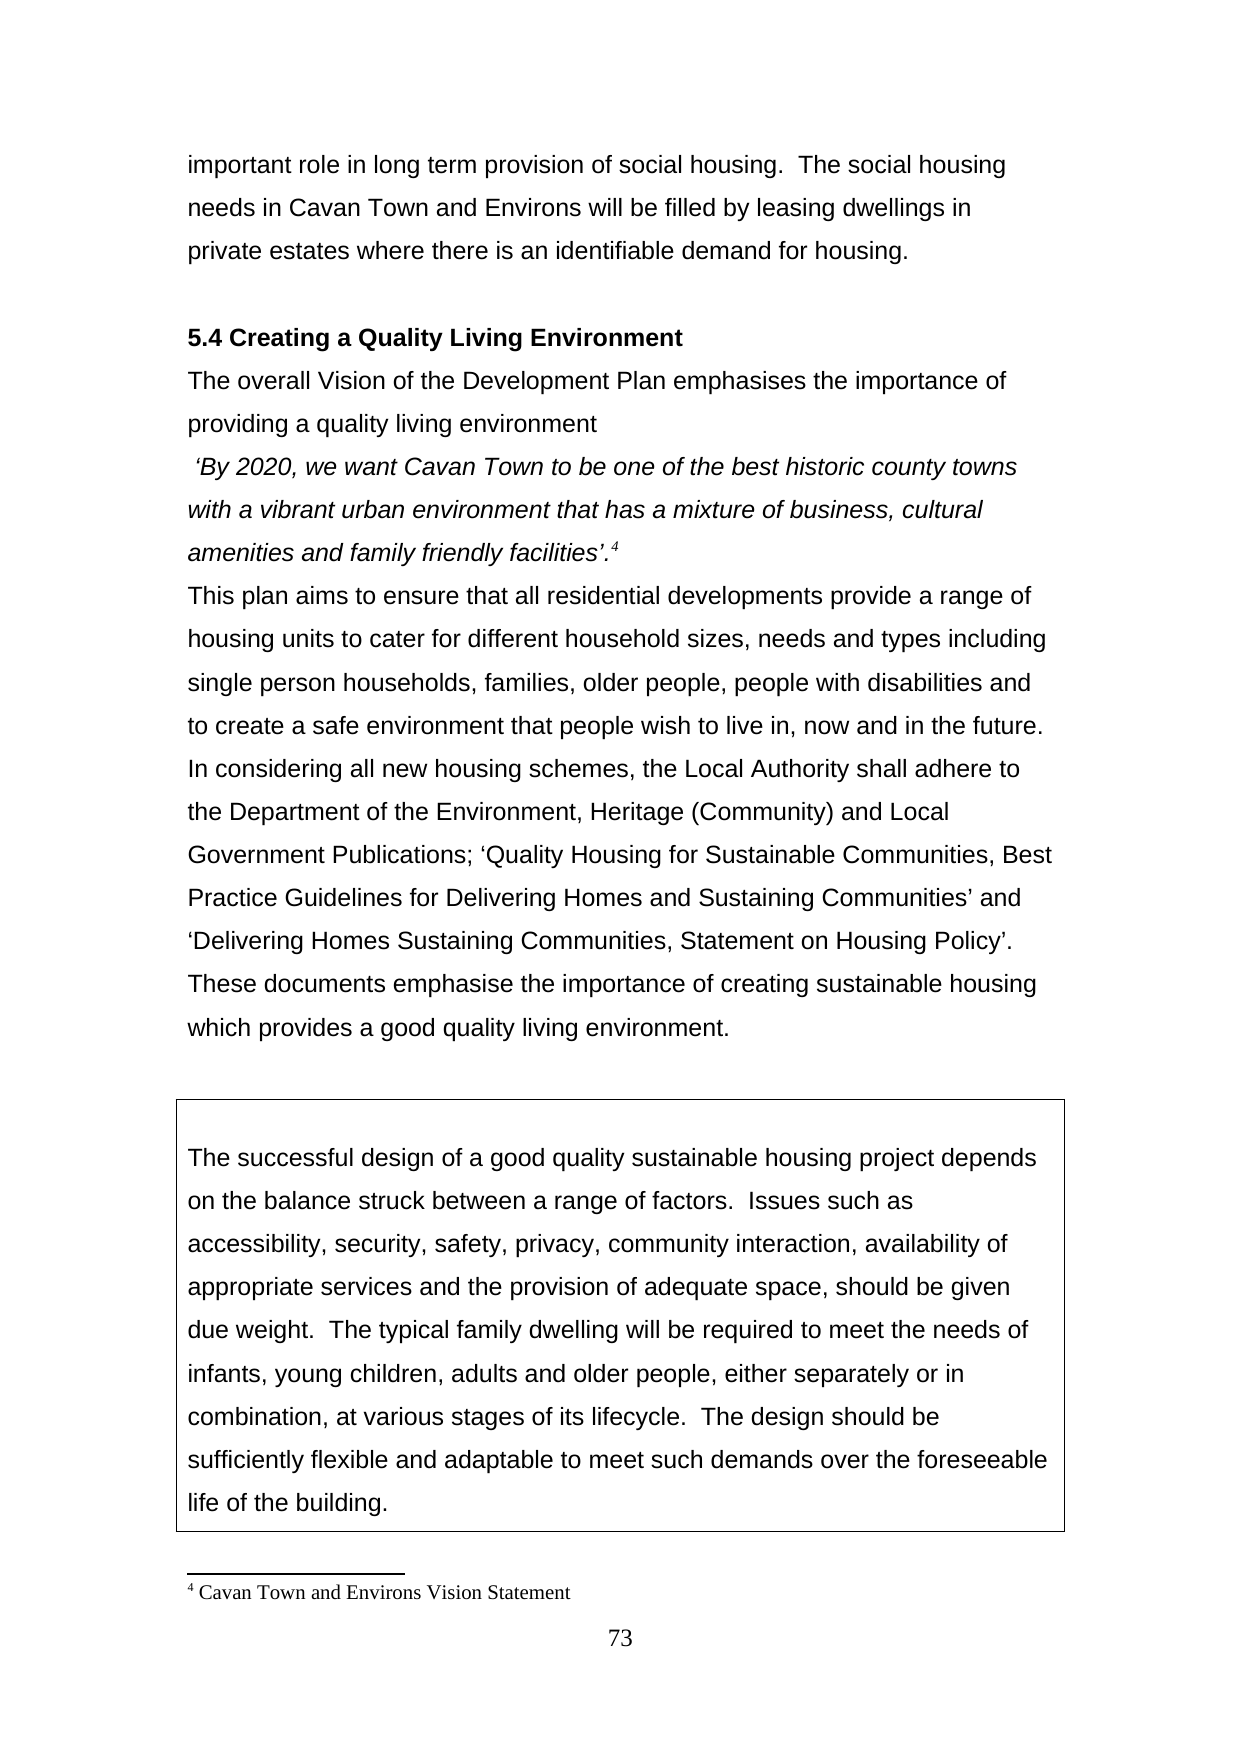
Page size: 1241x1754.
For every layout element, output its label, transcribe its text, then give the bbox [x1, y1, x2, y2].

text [187, 150, 1053, 265]
text The overall Vision of the Development Plan emphasises the importance of providing a quality living environment [187, 366, 1053, 437]
text These documents emphasise the importance of creating sustainable housing which provides a good quality living environment. [187, 969, 1053, 1041]
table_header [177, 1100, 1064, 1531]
text 5.4 Creating a Quality Living Environment [187, 322, 1053, 351]
text ‘By 2020, we want Cavan Town to be one of the best historic county towns with a vibrant urban environment that has a mixture of business, cultural amenities and family friendly facilities’. [187, 452, 1053, 567]
text This plan aims to ensure that all residential developments provide a range of housing units to cater for different household sizes, needs and types including single person households, families, older people, people with disabilities and to create a safe environment that people wish to live in, now and in the future. In considering all new housing schemes, the Local Authority shall adhere to the Department of the Environment, Heritage (Community) and Local Government Publications; ‘Quality Housing for Sustainable Communities, Best Practice Guidelines for Delivering Homes and Sustaining Communities’ and ‘Delivering Homes Sustaining Communities, Statement on Housing Policy’. [187, 581, 1053, 955]
